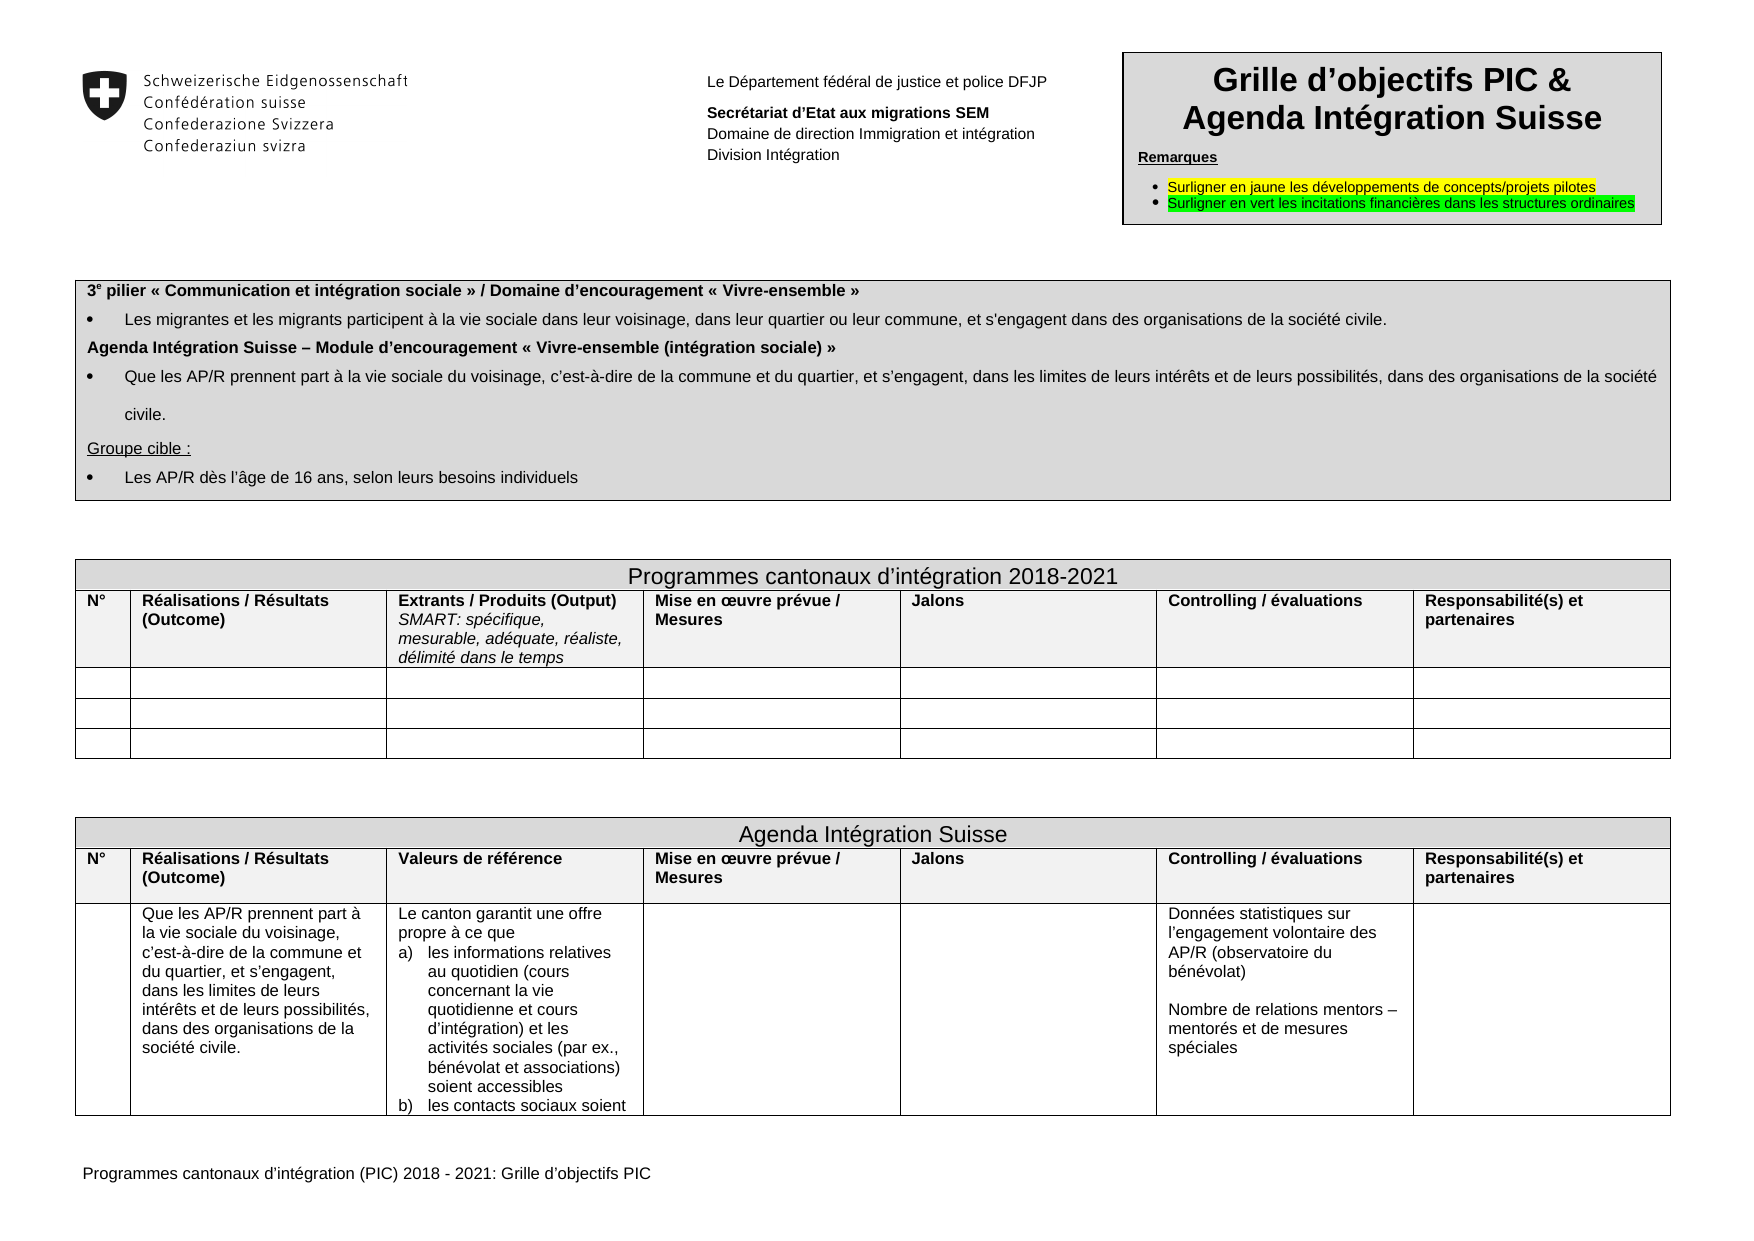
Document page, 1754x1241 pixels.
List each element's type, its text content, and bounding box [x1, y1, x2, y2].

table_cell Valeurs de référence [387, 849, 643, 903]
table_cell Extrants / Produits (Output) SMART: spécifique, mesurable, adéquate, réaliste, délimité dans le temps [387, 591, 643, 667]
table_cell [76, 729, 130, 758]
table_cell [901, 729, 1156, 758]
table_cell Mise en œuvre prévue / Mesures [644, 849, 900, 903]
table_cell Réalisations / Résultats (Outcome) [131, 849, 386, 903]
table_cell [1414, 729, 1670, 758]
table_cell Controlling / évaluations [1157, 591, 1413, 667]
picture [82, 70, 408, 177]
table_cell [1157, 729, 1413, 758]
table_cell Jalons [901, 849, 1156, 903]
table_cell N° [76, 849, 130, 903]
table_cell [76, 904, 130, 1115]
table_cell [644, 699, 900, 728]
table_cell [644, 729, 900, 758]
table_cell [901, 904, 1156, 1115]
table_cell [1157, 668, 1413, 697]
table_header Agenda Intégration Suisse [76, 818, 1670, 847]
table_cell [131, 699, 386, 728]
table_cell [901, 668, 1156, 697]
table_cell [901, 699, 1156, 728]
table_cell [387, 729, 643, 758]
table_cell Jalons [901, 591, 1156, 667]
table_cell [1414, 668, 1670, 697]
table_cell N° [76, 591, 130, 667]
table_cell [644, 668, 900, 697]
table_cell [1157, 904, 1413, 1115]
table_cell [131, 904, 386, 1115]
table_cell Mise en œuvre prévue / Mesures [644, 591, 900, 667]
table_cell Controlling / évaluations [1157, 849, 1413, 903]
table_cell [1157, 699, 1413, 728]
table_cell Responsabilité(s) et partenaires [1414, 849, 1670, 903]
table_cell [131, 668, 386, 697]
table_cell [387, 904, 643, 1115]
table_header Programmes cantonaux d’intégration 2018-2021 [76, 560, 1670, 589]
table_cell [644, 904, 900, 1115]
table_cell [387, 668, 643, 697]
table_cell [131, 729, 386, 758]
table_cell [1414, 699, 1670, 728]
table_cell [76, 699, 130, 728]
table_header 3e pilier « Communication et intégration sociale » / Domaine d’encouragement « Vivre-ensemble » Les migrantes et les migrants participent à la vie sociale dans leur voisinage, dans leur quartier ou leur commune, et s'engagent dans des organisations de la société civile. Agenda Intégration Suisse – Module d’encouragement « Vivre-ensemble (intégration sociale) » Que les AP/R prennent part à la vie sociale du voisinage, c’est-à-dire de la commune et du quartier, et s’engagent, dans les limites de leurs intérêts et de leurs possibilités, dans des organisations de la société civile. Groupe cible : Les AP/R dès l’âge de 16 ans, selon leurs besoins individuels [76, 281, 1670, 500]
table_cell [387, 699, 643, 728]
table_cell Réalisations / Résultats (Outcome) [131, 591, 386, 667]
table_cell [76, 668, 130, 697]
table_cell Responsabilité(s) et partenaires [1414, 591, 1670, 667]
table_cell [1414, 904, 1670, 1115]
